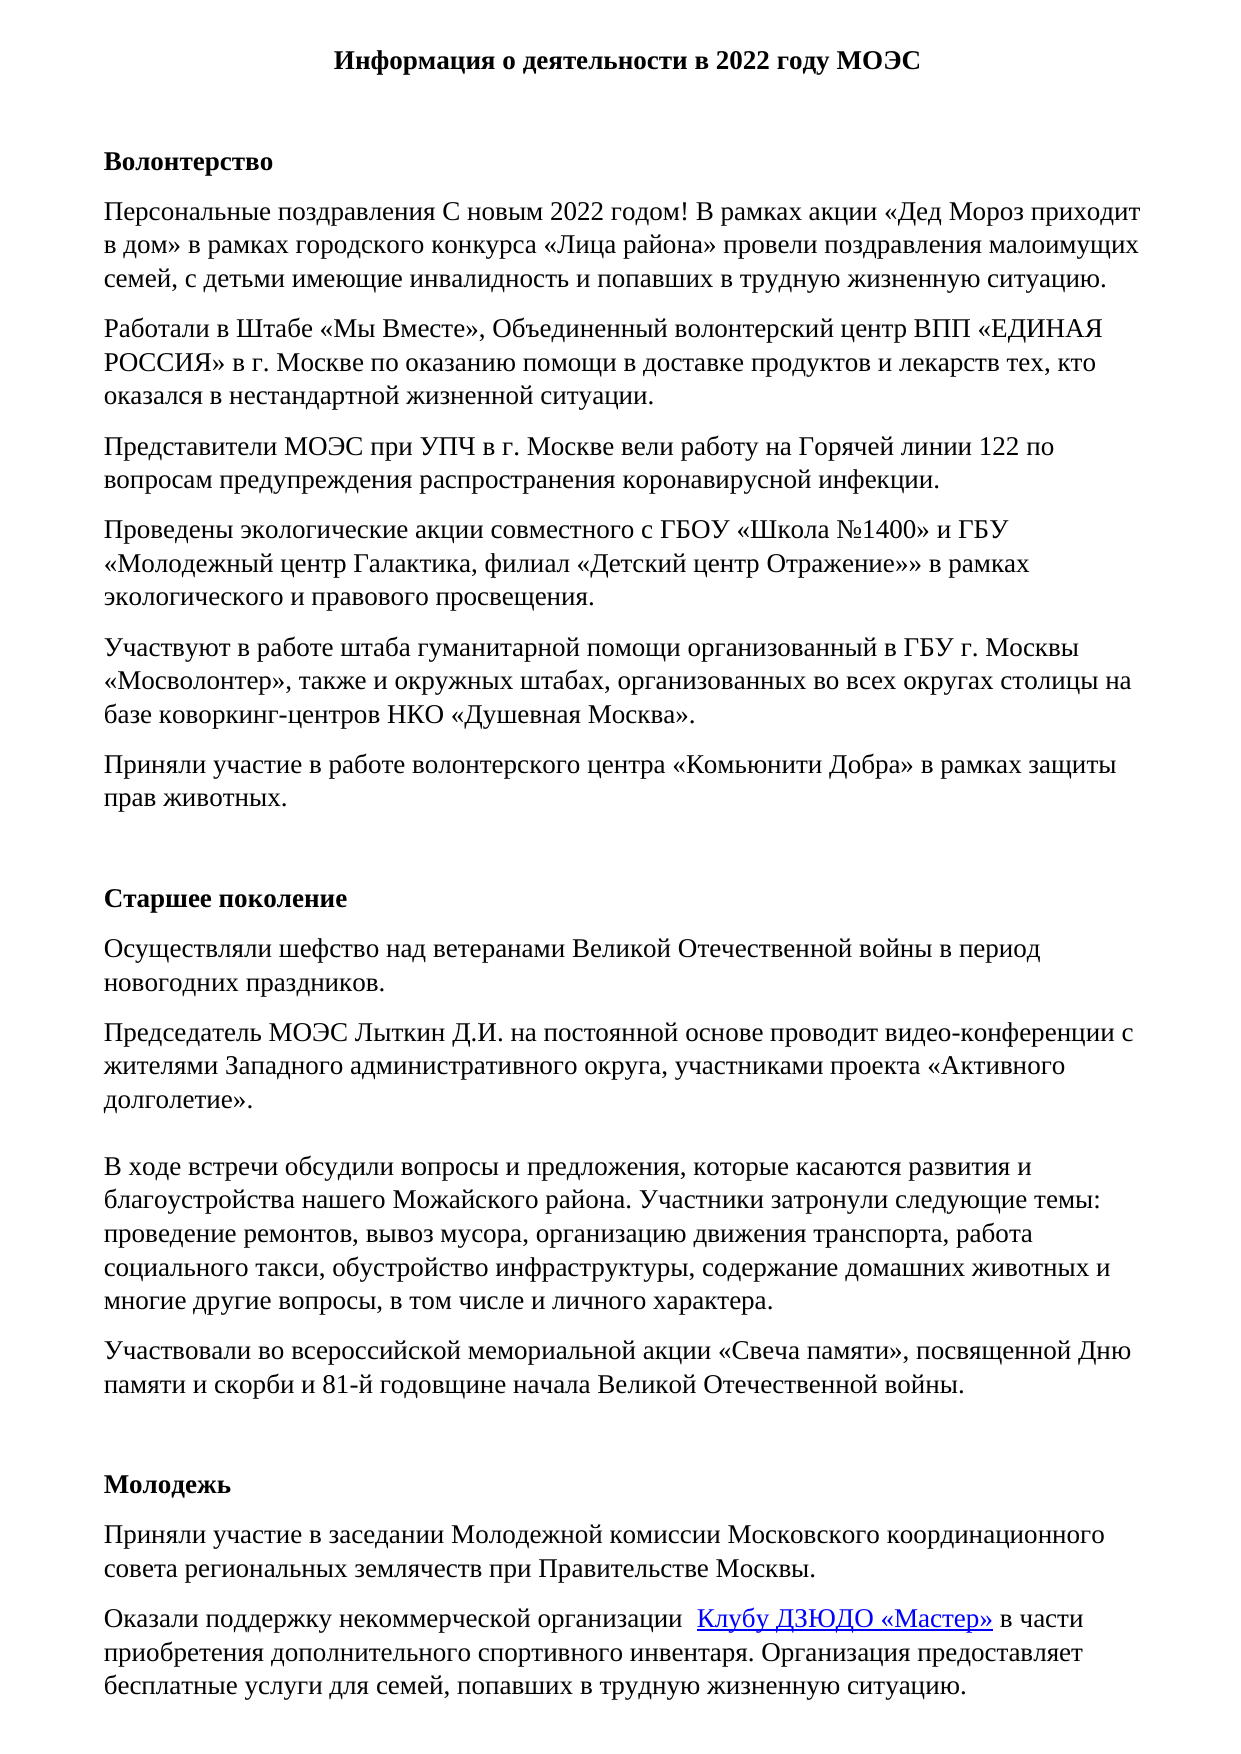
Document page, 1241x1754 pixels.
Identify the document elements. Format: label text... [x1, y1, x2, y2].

text Старшее поколение [103, 882, 1152, 913]
text Представители МОЭС при УПЧ в г. Москве вели работу на Горячей линии 122 по вопросам предупреждения распространения коронавирусной инфекции. [103, 429, 1152, 494]
text Оказали поддержку некоммерческой организации Клубу ДЗЮДО «Мастер» в части приобретения дополнительного спортивного инвентаря. Организация предоставляет бесплатные услуги для семей, попавших в трудную жизненную ситуацию. [103, 1602, 1152, 1701]
text Волонтерство [103, 145, 1152, 176]
text Информация о деятельности в 2022 году МОЭС [103, 44, 1152, 76]
text Работали в Штабе «Мы Вместе», Объединенный волонтерский центр ВПП «ЕДИНАЯ РОССИЯ» в г. Москве по оказанию помощи в доставке продуктов и лекарств тех, кто оказался в нестандартной жизненной ситуации. [103, 312, 1152, 411]
text Персональные поздравления С новым 2022 годом! В рамках акции «Дед Мороз приходит в дом» в рамках городского конкурса «Лица района» провели поздравления малоимущих семей, с детьми имеющие инвалидность и попавших в трудную жизненную ситуацию. [103, 195, 1152, 293]
text Молодежь [103, 1468, 1152, 1499]
text Проведены экологические акции совместного с ГБОУ «Школа №1400» и ГБУ «Молодежный центр Галактика, филиал «Детский центр Отражение»» в рамках экологического и правового просвещения. [103, 513, 1152, 612]
text Приняли участие в заседании Молодежной комиссии Московского координационного совета региональных землячеств при Правительстве Москвы. [103, 1518, 1152, 1583]
text Участвовали во всероссийской мемориальной акции «Свеча памяти», посвященной Дню памяти и скорби и 81-й годовщине начала Великой Отечественной войны. [103, 1334, 1152, 1399]
text Приняли участие в работе волонтерского центра «Комьюнити Добра» в рамках защиты прав животных. [103, 748, 1152, 813]
text Участвуют в работе штаба гуманитарной помощи организованный в ГБУ г. Москвы «Мосволонтер», также и окружных штабах, организованных во всех округах столицы на базе коворкинг-центров НКО «Душевная Москва». [103, 631, 1152, 729]
text Председатель МОЭС Лыткин Д.И. на постоянной основе проводит видео-конференции с жителями Западного административного округа, участниками проекта «Активного долголетие». В ходе встречи обсудили вопросы и предложения, которые касаются развития и благоустройства нашего Можайского района. Участники затронули следующие темы: проведение ремонтов, вывоз мусора, организацию движения транспорта, работа социального такси, обустройство инфраструктуры, содержание домашних животных и многие другие вопросы, в том числе и личного характера. [103, 1016, 1152, 1315]
text Осуществляли шефство над ветеранами Великой Отечественной войны в период новогодних праздников. [103, 932, 1152, 997]
